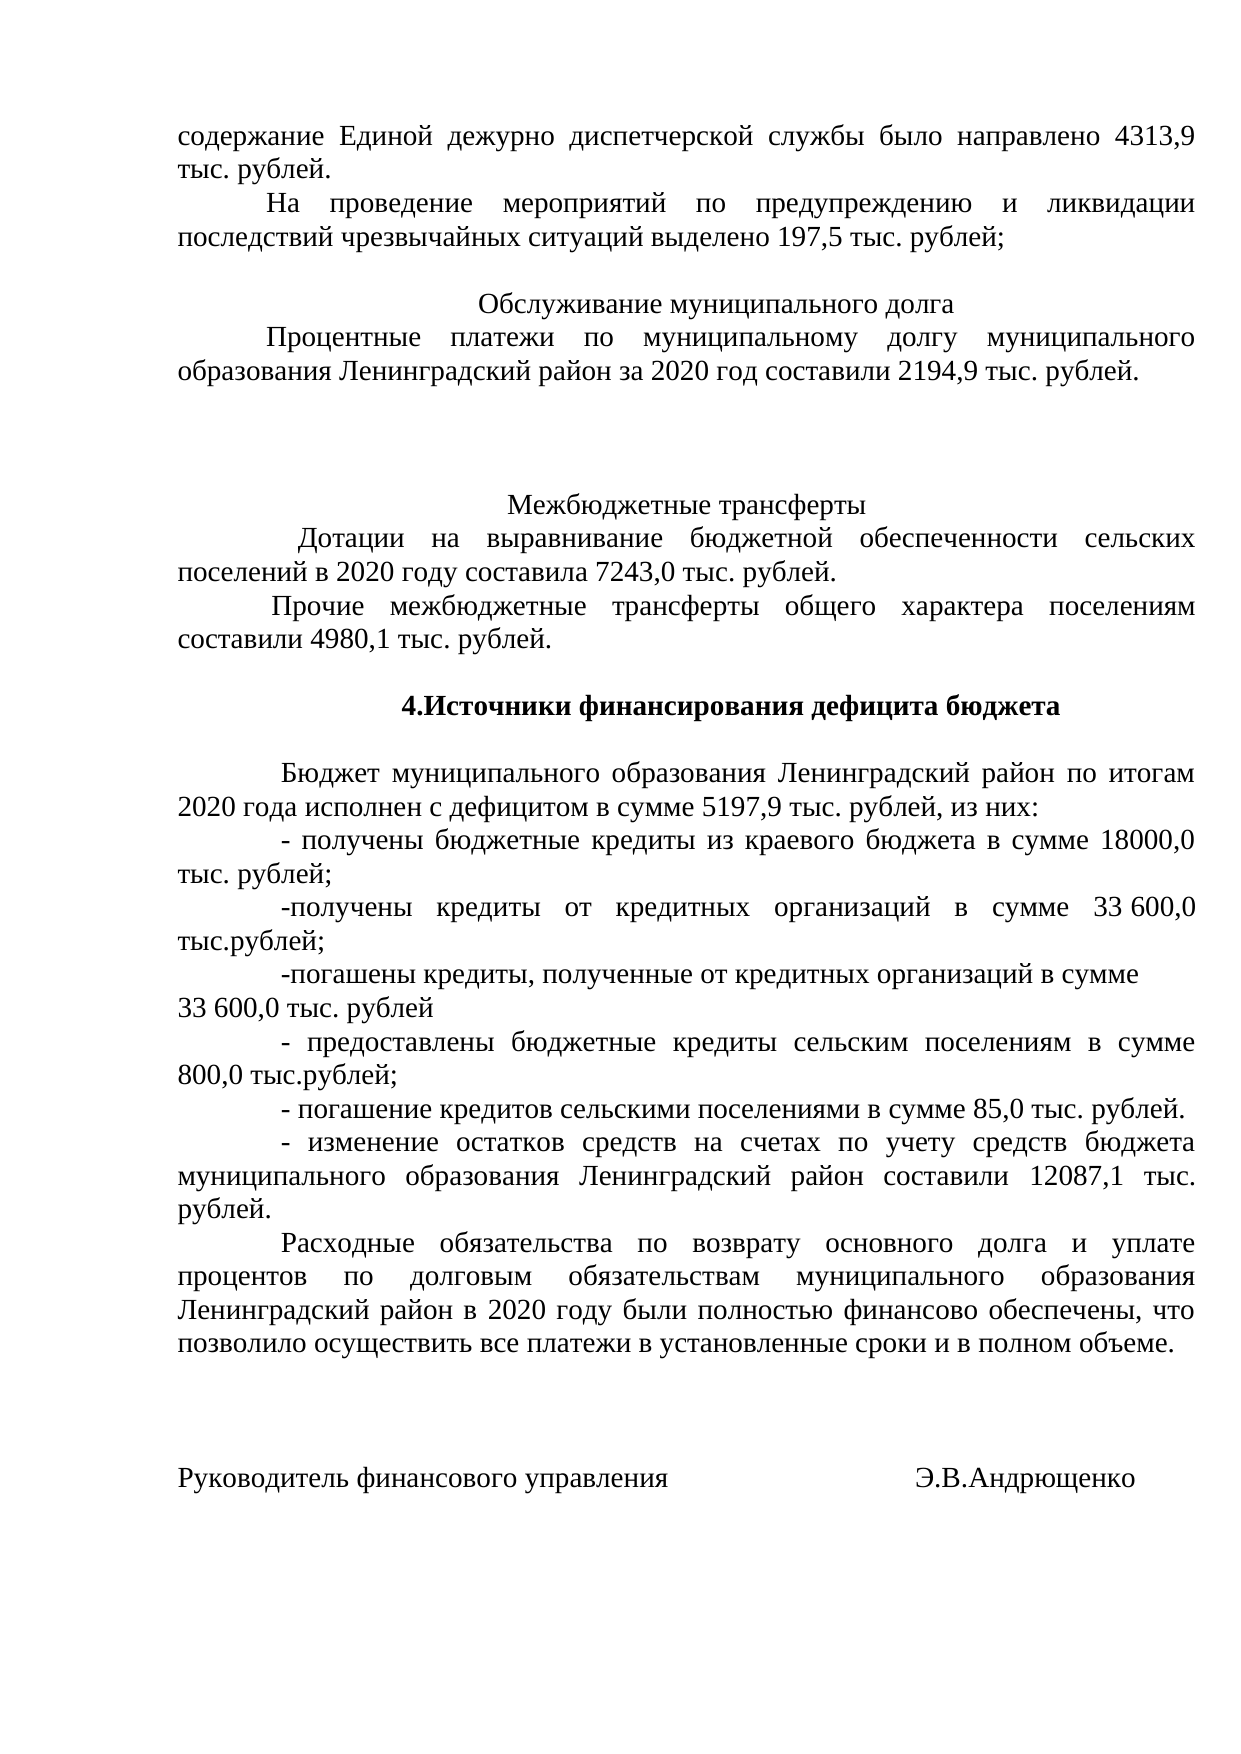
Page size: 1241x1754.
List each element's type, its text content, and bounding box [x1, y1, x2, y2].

text Бюджет муниципального образования Ленинградский район по итогам 2020 года исполнен с дефицитом в сумме 5197,9 тыс. рублей, из них: [177, 755, 1196, 822]
text Расходные обязательства по возврату основного долга и уплате процентов по долговым обязательствам муниципального образования Ленинградский район в 2020 году были полностью финансово обеспечены, что позволило осуществить все платежи в установленные сроки и в полном объеме. [177, 1225, 1196, 1359]
text 33 600,0 тыс. рублей [177, 990, 1196, 1024]
text Межбюджетные трансферты [177, 487, 1196, 521]
text Руководитель финансового управления Э.В.Андрющенко [177, 1460, 1196, 1493]
text Обслуживание муниципального долга [177, 286, 1196, 319]
text - изменение остатков средств на счетах по учету средств бюджета муниципального образования Ленинградский район составили 12087,1 тыс. рублей. [177, 1124, 1196, 1225]
text -получены кредиты от кредитных организаций в сумме 33 600,0 тыс.рублей; [177, 889, 1196, 957]
text Прочие межбюджетные трансферты общего характера поселениям составили 4980,1 тыс. рублей. [177, 588, 1196, 655]
text Процентные платежи по муниципальному долгу муниципального образования Ленинградский район за 2020 год составили 2194,9 тыс. рублей. [177, 319, 1196, 386]
text 4.Источники финансирования дефицита бюджета [177, 688, 1196, 722]
text -погашены кредиты, полученные от кредитных организаций в сумме [177, 957, 1196, 990]
text - погашение кредитов сельскими поселениями в сумме 85,0 тыс. рублей. [177, 1091, 1196, 1124]
text На проведение мероприятий по предупреждению и ликвидации последствий чрезвычайных ситуаций выделено 197,5 тыс. рублей; [177, 185, 1196, 252]
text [177, 118, 1196, 185]
text Дотации на выравнивание бюджетной обеспеченности сельских поселений в 2020 году составила 7243,0 тыс. рублей. [177, 521, 1196, 588]
text - получены бюджетные кредиты из краевого бюджета в сумме 18000,0 тыс. рублей; [177, 822, 1196, 889]
text - предоставлены бюджетные кредиты сельским поселениям в сумме 800,0 тыс.рублей; [177, 1024, 1196, 1091]
